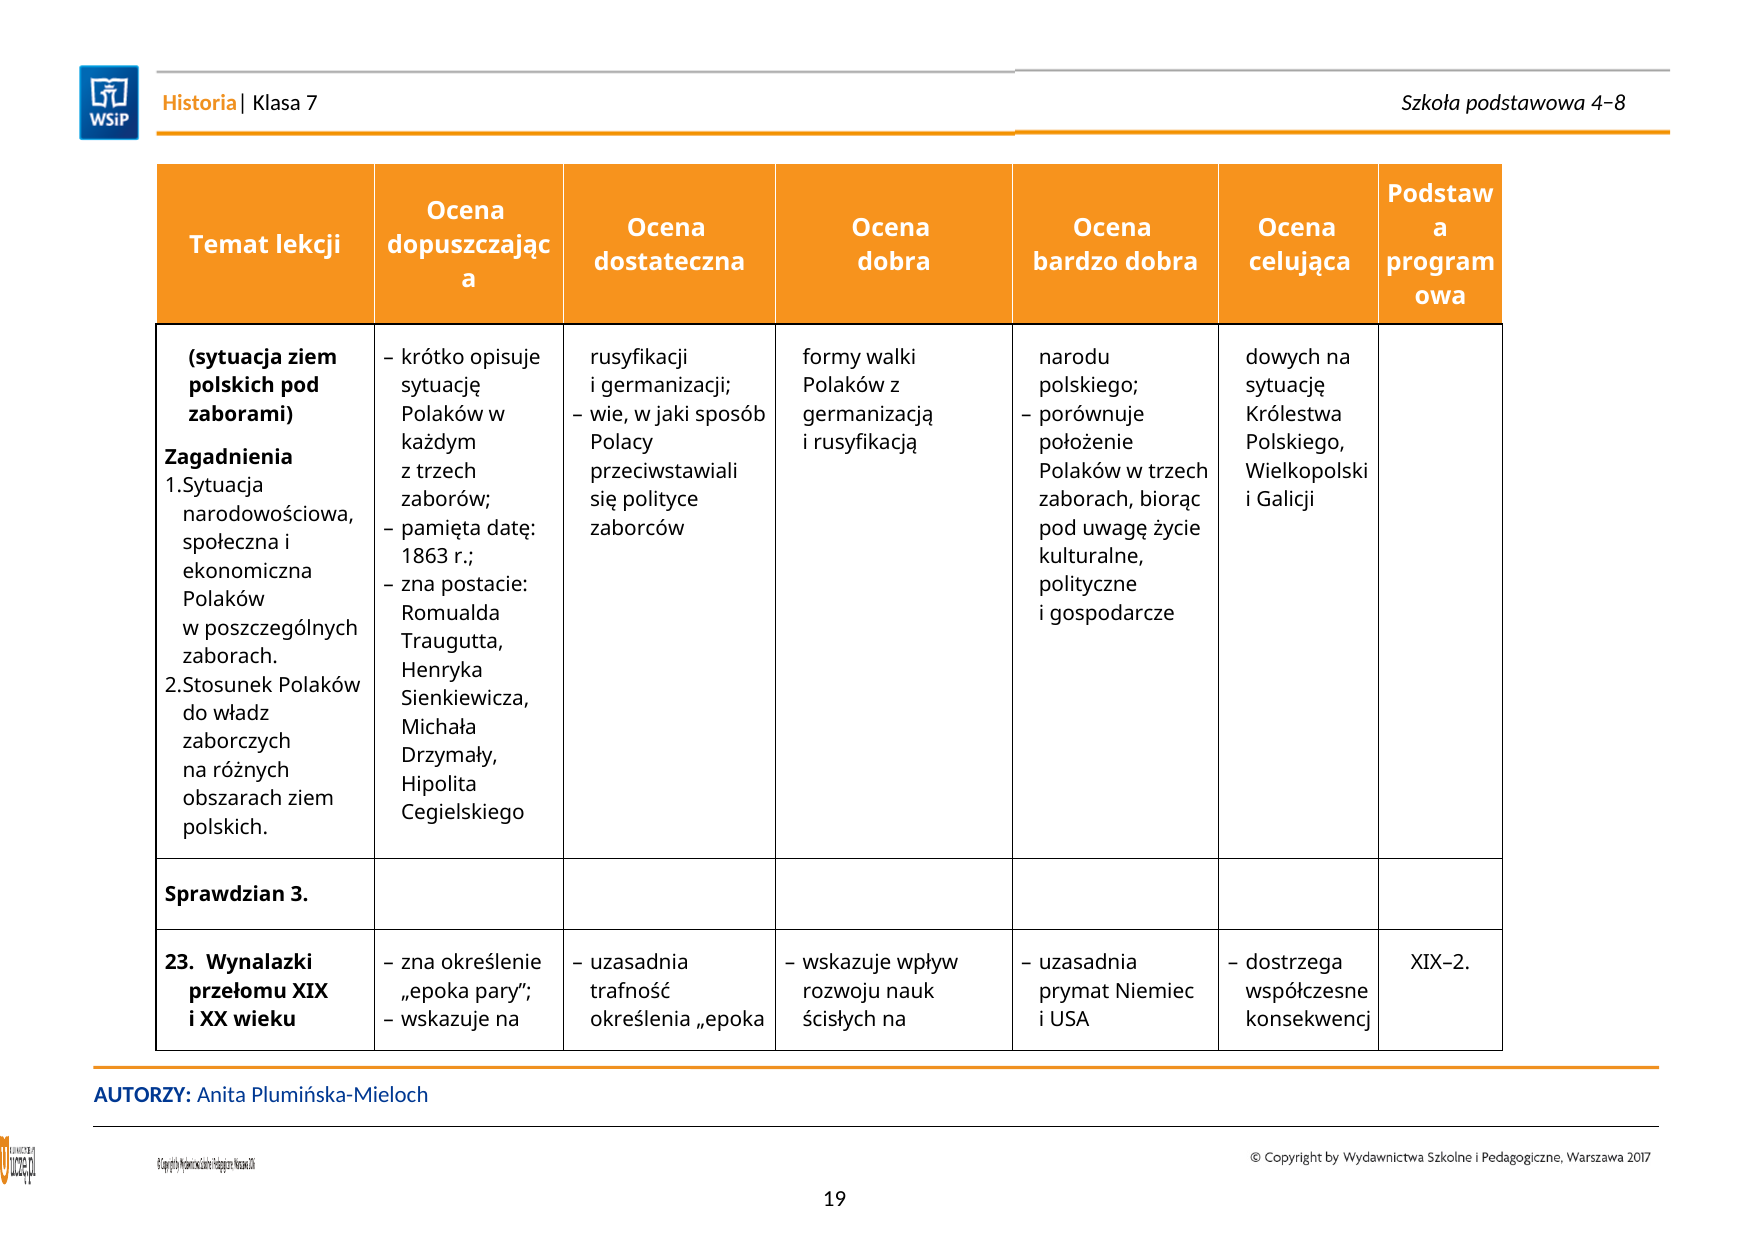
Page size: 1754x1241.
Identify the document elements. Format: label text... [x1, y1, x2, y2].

table_cell XIX–2. [1379, 930, 1502, 1050]
table_header Ocena dobra [776, 164, 1012, 323]
picture [1242, 1140, 1663, 1185]
table_cell [1013, 859, 1218, 928]
table_cell [1379, 325, 1502, 858]
table_cell Sprawdzian 3. [157, 859, 374, 928]
table_header Podstawa programowa [1379, 164, 1502, 323]
table_cell [776, 859, 1012, 928]
table_cell [564, 859, 775, 928]
table_header Ocena bardzo dobra [1013, 164, 1218, 323]
table_cell – uzasadnia prymat Niemiec i USA w gospodarce światowej początku XX w. [1013, 930, 1218, 1050]
table_cell [375, 859, 563, 928]
table_header Ocena dostateczna [564, 164, 775, 323]
table_cell – wskazuje przyczyny i skutki powstania styczniowego; – charakteryzuje formy walki Polaków z germanizacją i rusyfikacją [776, 325, 1012, 858]
table_cell [1219, 859, 1378, 928]
table_cell – dostrzega współczesne konsekwencje powstania potęg przemysłowych na przełomie XIX i XX w. [1219, 930, 1378, 1050]
table_cell – rozumie wpływ stosunków międzynarodowych na sytuację Królestwa Polskiego, Wielkopolski i Galicji [1219, 325, 1378, 858]
table_header Temat lekcji [157, 164, 374, 323]
table_header Ocena celująca [1219, 164, 1378, 323]
picture [0, 6, 1671, 164]
table_header Ocena dopuszczająca [375, 164, 563, 323]
table_cell [1379, 859, 1502, 928]
